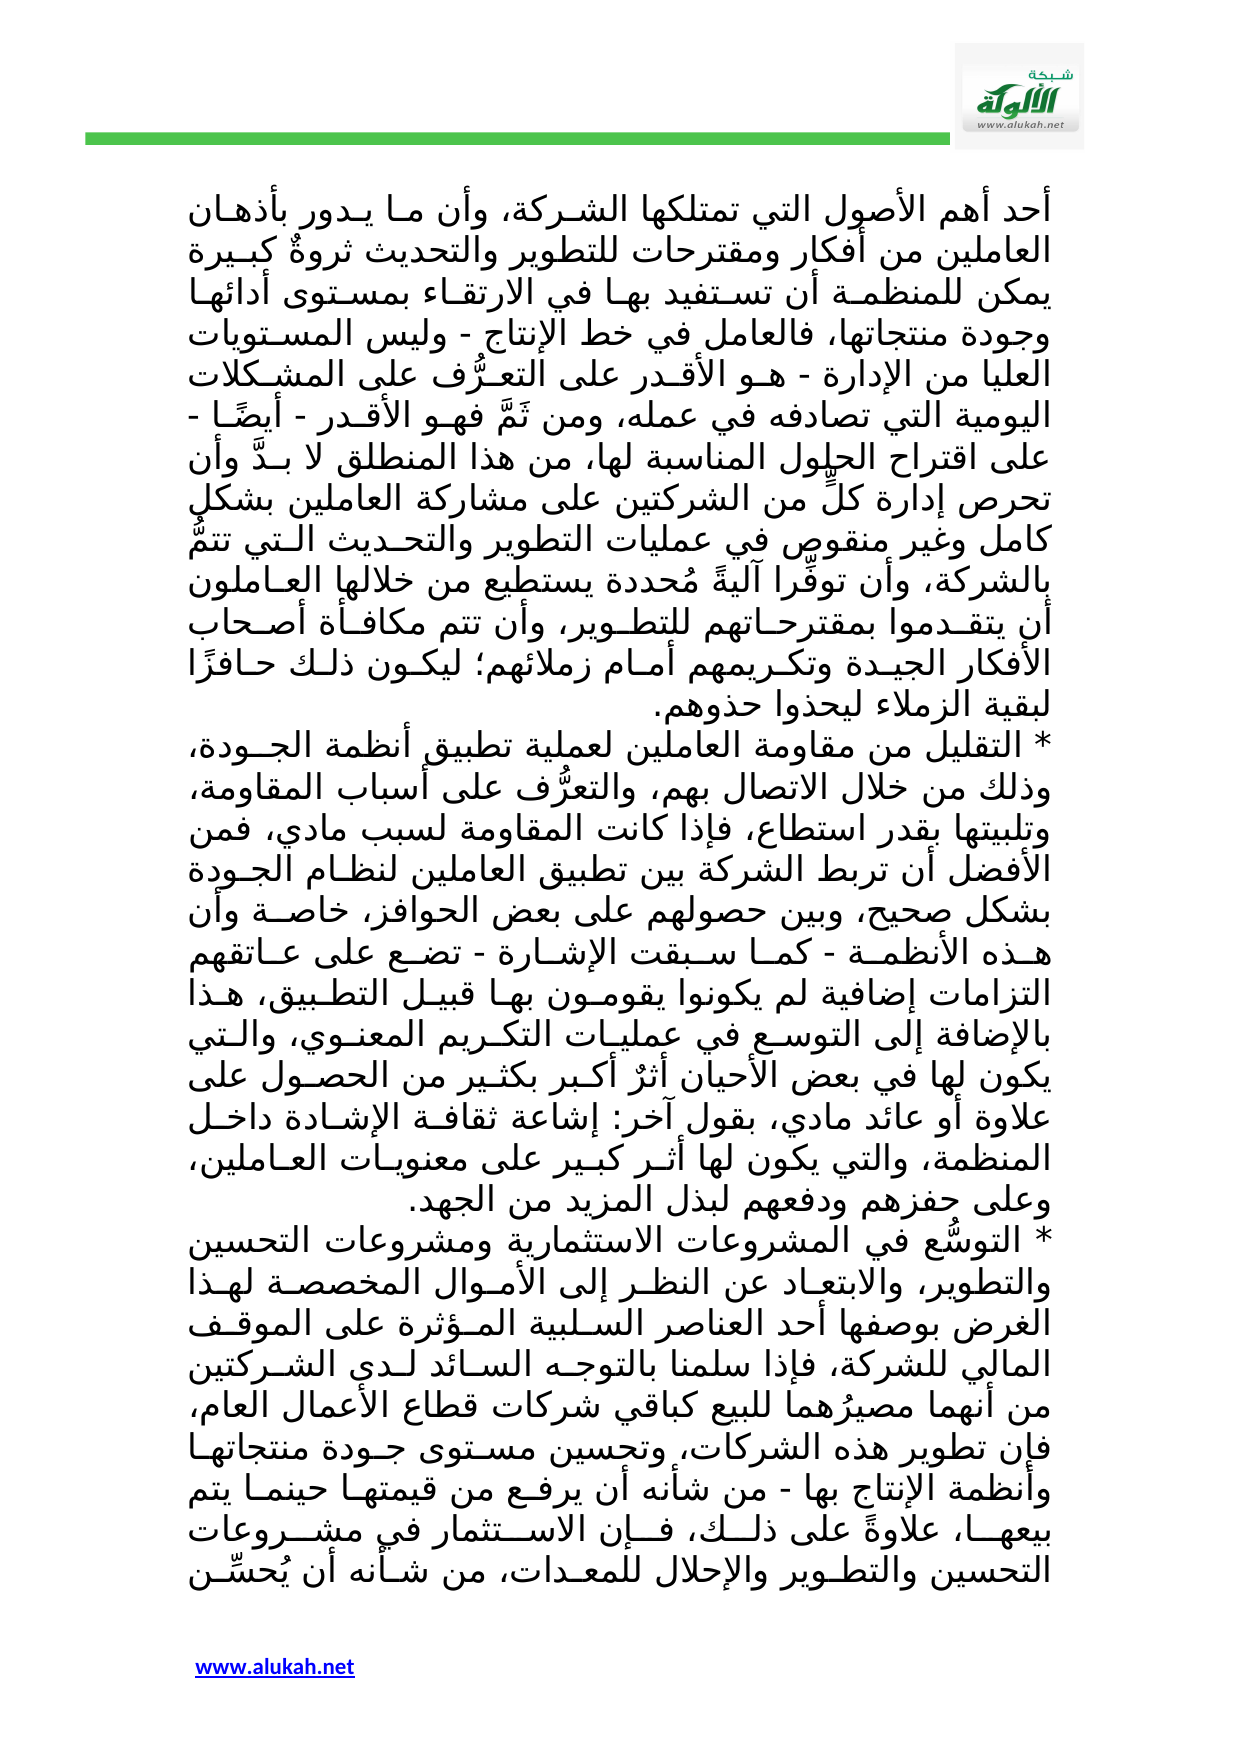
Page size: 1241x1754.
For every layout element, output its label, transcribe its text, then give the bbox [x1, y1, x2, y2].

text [187, 1220, 1053, 1591]
text * التقليل من مقاومة العاملين لعملية تطبيق أنظمة الجودة، وذلك من خلال الاتصال بهم، والتعرُّف على أسباب المقاومة، وتلبيتها بقدر استطاع، فإذا كانت المقاومة لسبب مادي، فمن الأفضل أن تربط الشركة بين تطبيق العاملين لنظام الجودة بشكل صحيح، وبين حصولهم على بعض الحوافز، خاصة وأن هذه الأنظمة - كما سبقت الإشارة - تضع على عاتقهم التزامات إضافية لم يكونوا يقومون بها قبيل التطبيق، هذا بالإضافة إلى التوسع في عمليات التكريم المعنوي، والتي يكون لها في بعض الأحيان أثرٌ أكبر بكثير من الحصول على علاوة أو عائد مادي، بقول آخر: إشاعة ثقافة الإشادة داخل المنظمة، والتي يكون لها أثر كبير على معنويات العاملين، وعلى حفزهم ودفعهم لبذل المزيد من الجهد. [187, 725, 1053, 1220]
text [187, 189, 1053, 725]
